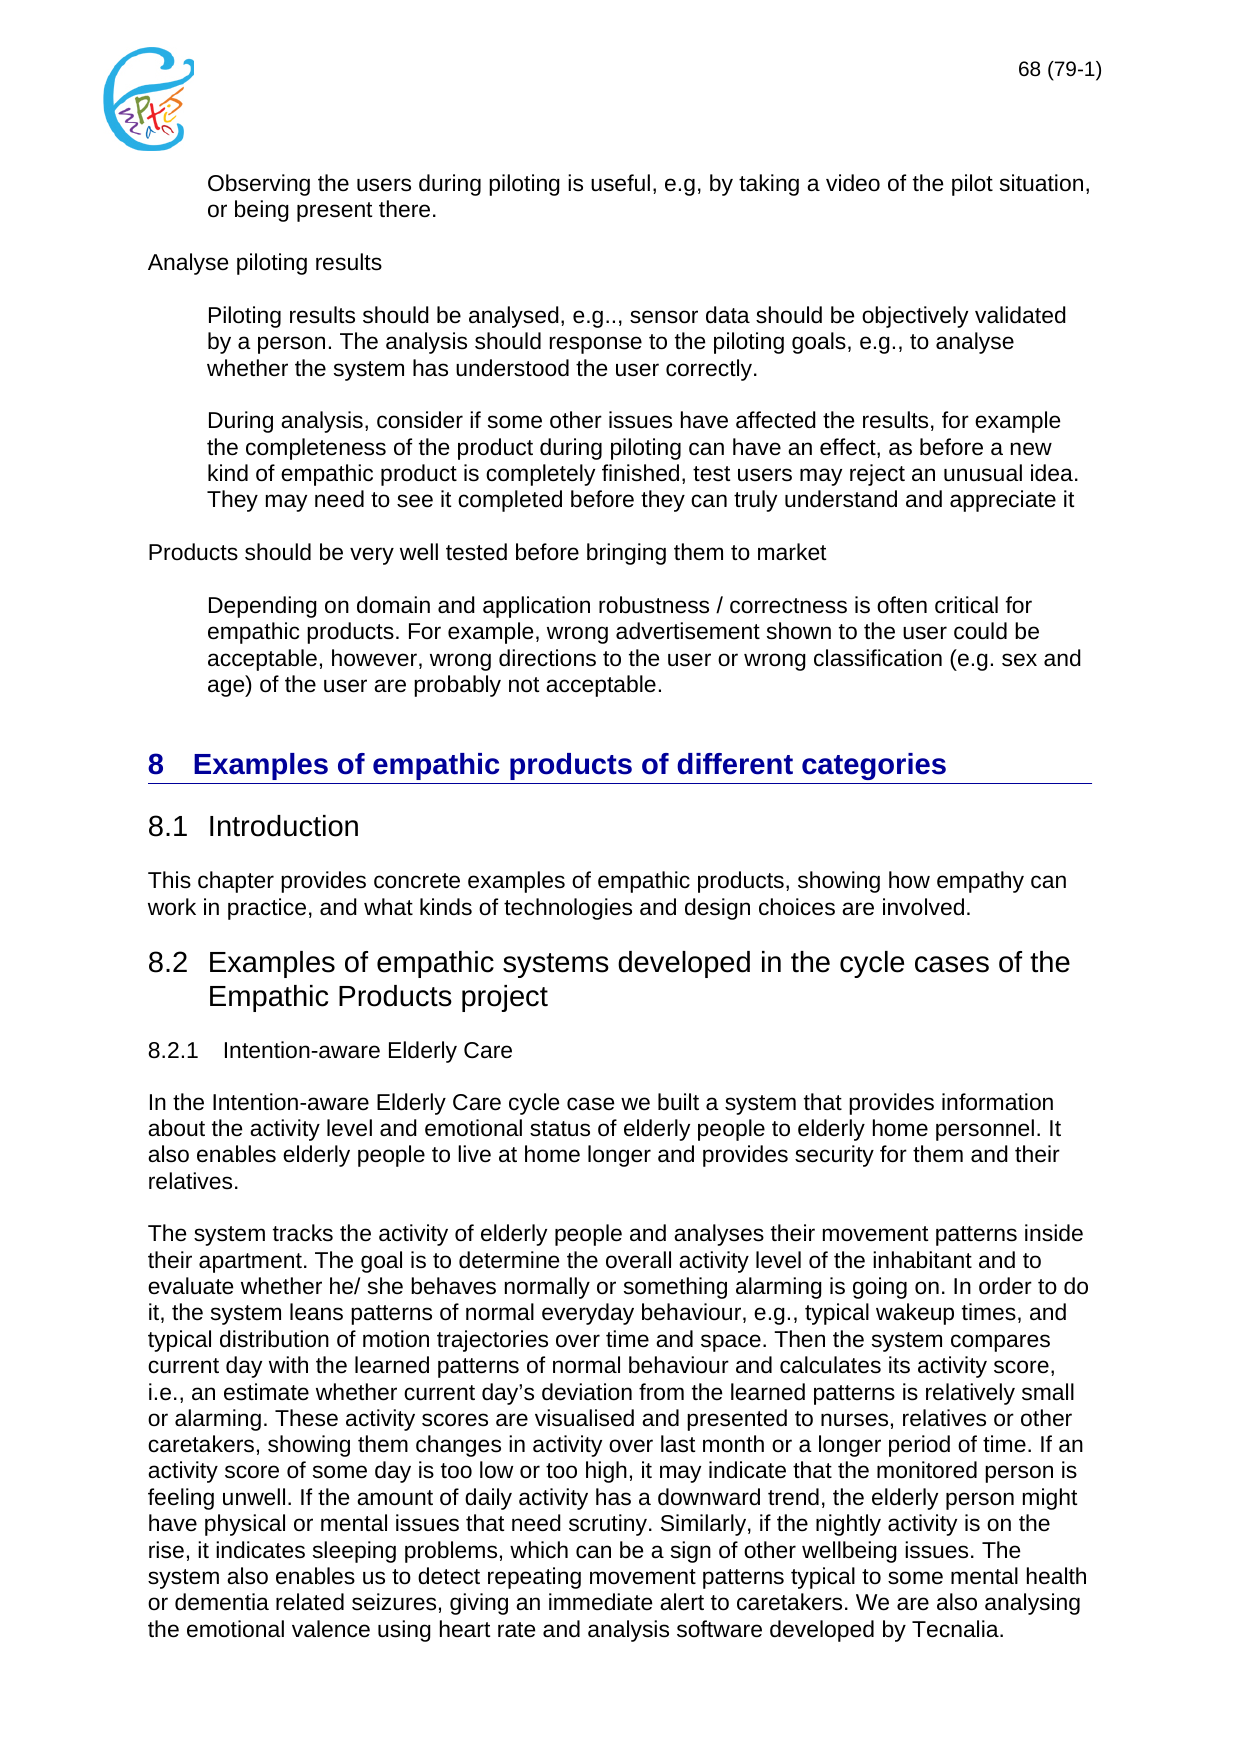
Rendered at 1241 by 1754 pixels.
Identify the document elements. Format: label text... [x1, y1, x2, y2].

text The system tracks the activity of elderly people and analyses their movement patterns inside their apartment. The goal is to determine the overall activity level of the inhabitant and to evaluate whether he/ she behaves normally or something alarming is going on. In order to do it, the system leans patterns of normal everyday behaviour, e.g., typical wakeup times, and typical distribution of motion trajectories over time and space. Then the system compares current day with the learned patterns of normal behaviour and calculates its activity score, i.e., an estimate whether current day’s deviation from the learned patterns is relatively small or alarming. These activity scores are visualised and presented to nurses, relatives or other caretakers, showing them changes in activity over last month or a longer period of time. If an activity score of some day is too low or too high, it may indicate that the monitored person is feeling unwell. If the amount of daily activity has a downward trend, the elderly person might have physical or mental issues that need scrutiny. Similarly, if the nightly activity is on the rise, it indicates sleeping problems, which can be a sign of other wellbeing issues. The system also enables us to detect repeating movement patterns typical to some mental health or dementia related seizures, giving an immediate alert to caretakers. We are also analysing the emotional valence using heart rate and analysis software developed by Tecnalia. [148, 1220, 1092, 1642]
text In the Intention-aware Elderly Care cycle case we built a system that provides information about the activity level and emotional status of elderly people to elderly home personnel. It also enables elderly people to live at home longer and provides security for them and their relatives. [148, 1088, 1092, 1194]
subtitle Intention-aware Elderly Care [148, 1037, 1092, 1063]
text Depending on domain and application robustness / correctness is often critical for empathic products. For example, wrong advertisement shown to the user could be acceptable, however, wrong directions to the user or wrong classification (e.g. sex and age) of the user are probably not acceptable. [207, 592, 1092, 697]
text Piloting results should be analysed, e.g.., sensor data should be objectively validated by a person. The analysis should response to the piloting goals, e.g., to analyse whether the system has understood the user correctly. [207, 302, 1092, 381]
subtitle Examples of empathic systems developed in the cycle cases of the Empathic Products project [148, 945, 1092, 1012]
subtitle Introduction [148, 809, 1092, 842]
text Observing the users during piloting is useful, e.g, by taking a video of the pilot situation, or being present there. [207, 170, 1092, 223]
text This chapter provides concrete examples of empathic products, showing how empathy can work in practice, and what kinds of technologies and design choices are involved. [148, 867, 1092, 920]
text Analyse piloting results [148, 249, 1092, 276]
text During analysis, consider if some other issues have affected the results, for example the completeness of the product during piloting can have an effect, as before a new kind of empathic product is completely finished, test users may reject an unusual idea. They may need to see it completed before they can truly understand and appreciate it [207, 407, 1092, 513]
picture [103, 47, 194, 151]
text Products should be very well tested before bringing them to market [148, 539, 1092, 565]
subtitle Examples of empathic products of different categories [148, 747, 1092, 783]
